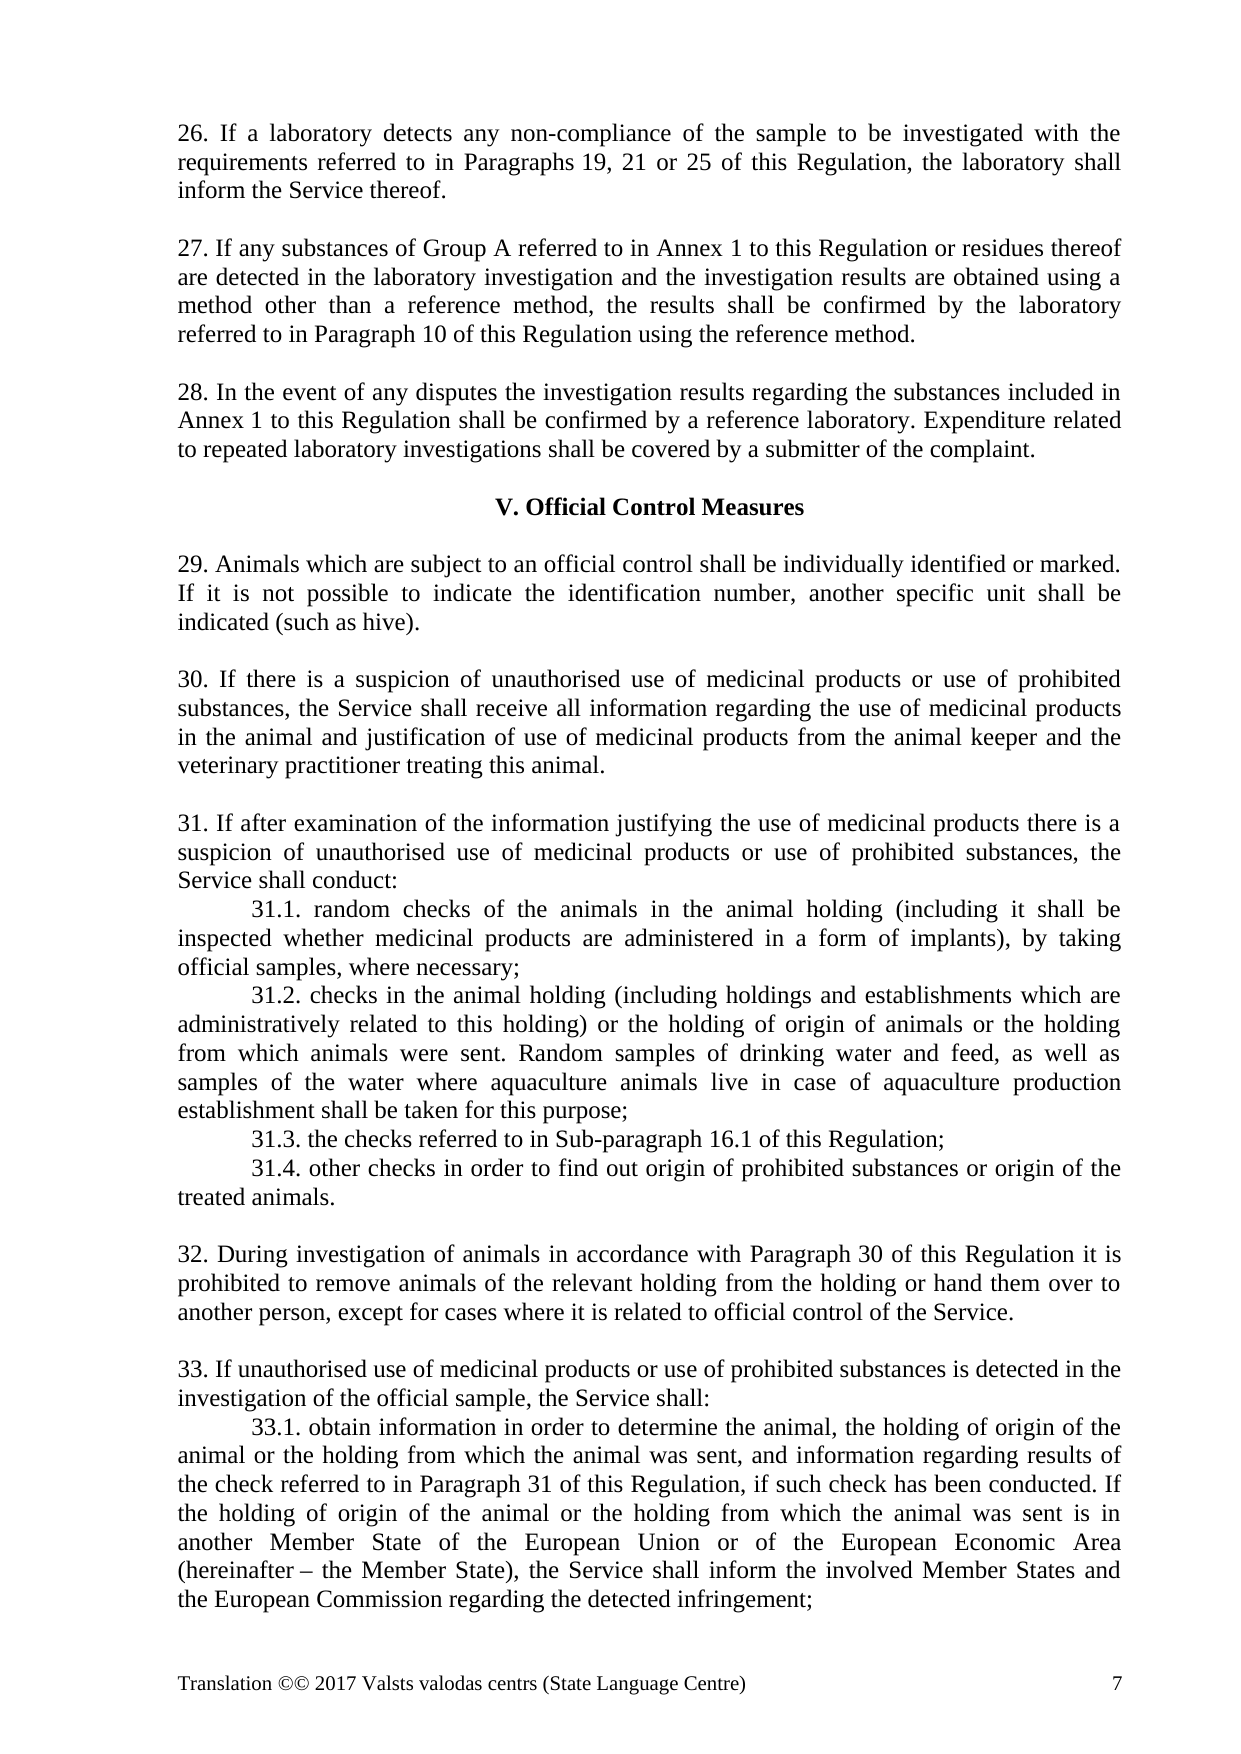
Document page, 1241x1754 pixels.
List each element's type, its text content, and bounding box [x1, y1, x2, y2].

text 29. Animals which are subject to an official control shall be individually identified or marked. If it is not possible to indicate the identification number, another specific unit shall be indicated (such as hive). [177, 549, 1122, 636]
text 31.2. checks in the animal holding (including holdings and establishments which are administratively related to this holding) or the holding of origin of animals or the holding from which animals were sent. Random samples of drinking water and feed, as well as samples of the water where aquaculture animals live in case of aquaculture production establishment shall be taken for this purpose; [177, 981, 1122, 1124]
text 33. If unauthorised use of medicinal products or use of prohibited substances is detected in the investigation of the official sample, the Service shall: [177, 1354, 1122, 1412]
text 31.4. other checks in order to find out origin of prohibited substances or origin of the treated animals. [177, 1153, 1122, 1211]
text V. Official Control Measures [177, 492, 1122, 521]
text 31. If after examination of the information justifying the use of medicinal products there is a suspicion of unauthorised use of medicinal products or use of prohibited substances, the Service shall conduct: [177, 808, 1122, 894]
text 32. During investigation of animals in accordance with Paragraph 30 of this Regulation it is prohibited to remove animals of the relevant holding from the holding or hand them over to another person, except for cases where it is related to official control of the Service. [177, 1239, 1122, 1326]
text 31.1. random checks of the animals in the animal holding (including it shall be inspected whether medicinal products are administered in a form of implants), by taking official samples, where necessary; [177, 894, 1122, 981]
text 31.3. the checks referred to in Sub-paragraph 16.1 of this Regulation; [177, 1124, 1122, 1153]
text 26. If a laboratory detects any non-compliance of the sample to be investigated with the requirements referred to in Paragraphs 19, 21 or 25 of this Regulation, the laboratory shall inform the Service thereof. [177, 118, 1122, 204]
text 30. If there is a suspicion of unauthorised use of medicinal products or use of prohibited substances, the Service shall receive all information regarding the use of medicinal products in the animal and justification of use of medicinal products from the animal keeper and the veterinary practitioner treating this animal. [177, 664, 1122, 779]
text 28. In the event of any disputes the investigation results regarding the substances included in Annex 1 to this Regulation shall be confirmed by a reference laboratory. Expenditure related to repeated laboratory investigations shall be covered by a submitter of the complaint. [177, 377, 1122, 463]
text 33.1. obtain information in order to determine the animal, the holding of origin of the animal or the holding from which the animal was sent, and information regarding results of the check referred to in Paragraph 31 of this Regulation, if such check has been conducted. If the holding of origin of the animal or the holding from which the animal was sent is in another Member State of the European Union or of the European Economic Area (hereinafter – the Member State), the Service shall inform the involved Member States and the European Commission regarding the detected infringement; [177, 1412, 1122, 1613]
text 27. If any substances of Group A referred to in Annex 1 to this Regulation or residues thereof are detected in the laboratory investigation and the investigation results are obtained using a method other than a reference method, the results shall be confirmed by the laboratory referred to in Paragraph 10 of this Regulation using the reference method. [177, 233, 1122, 348]
